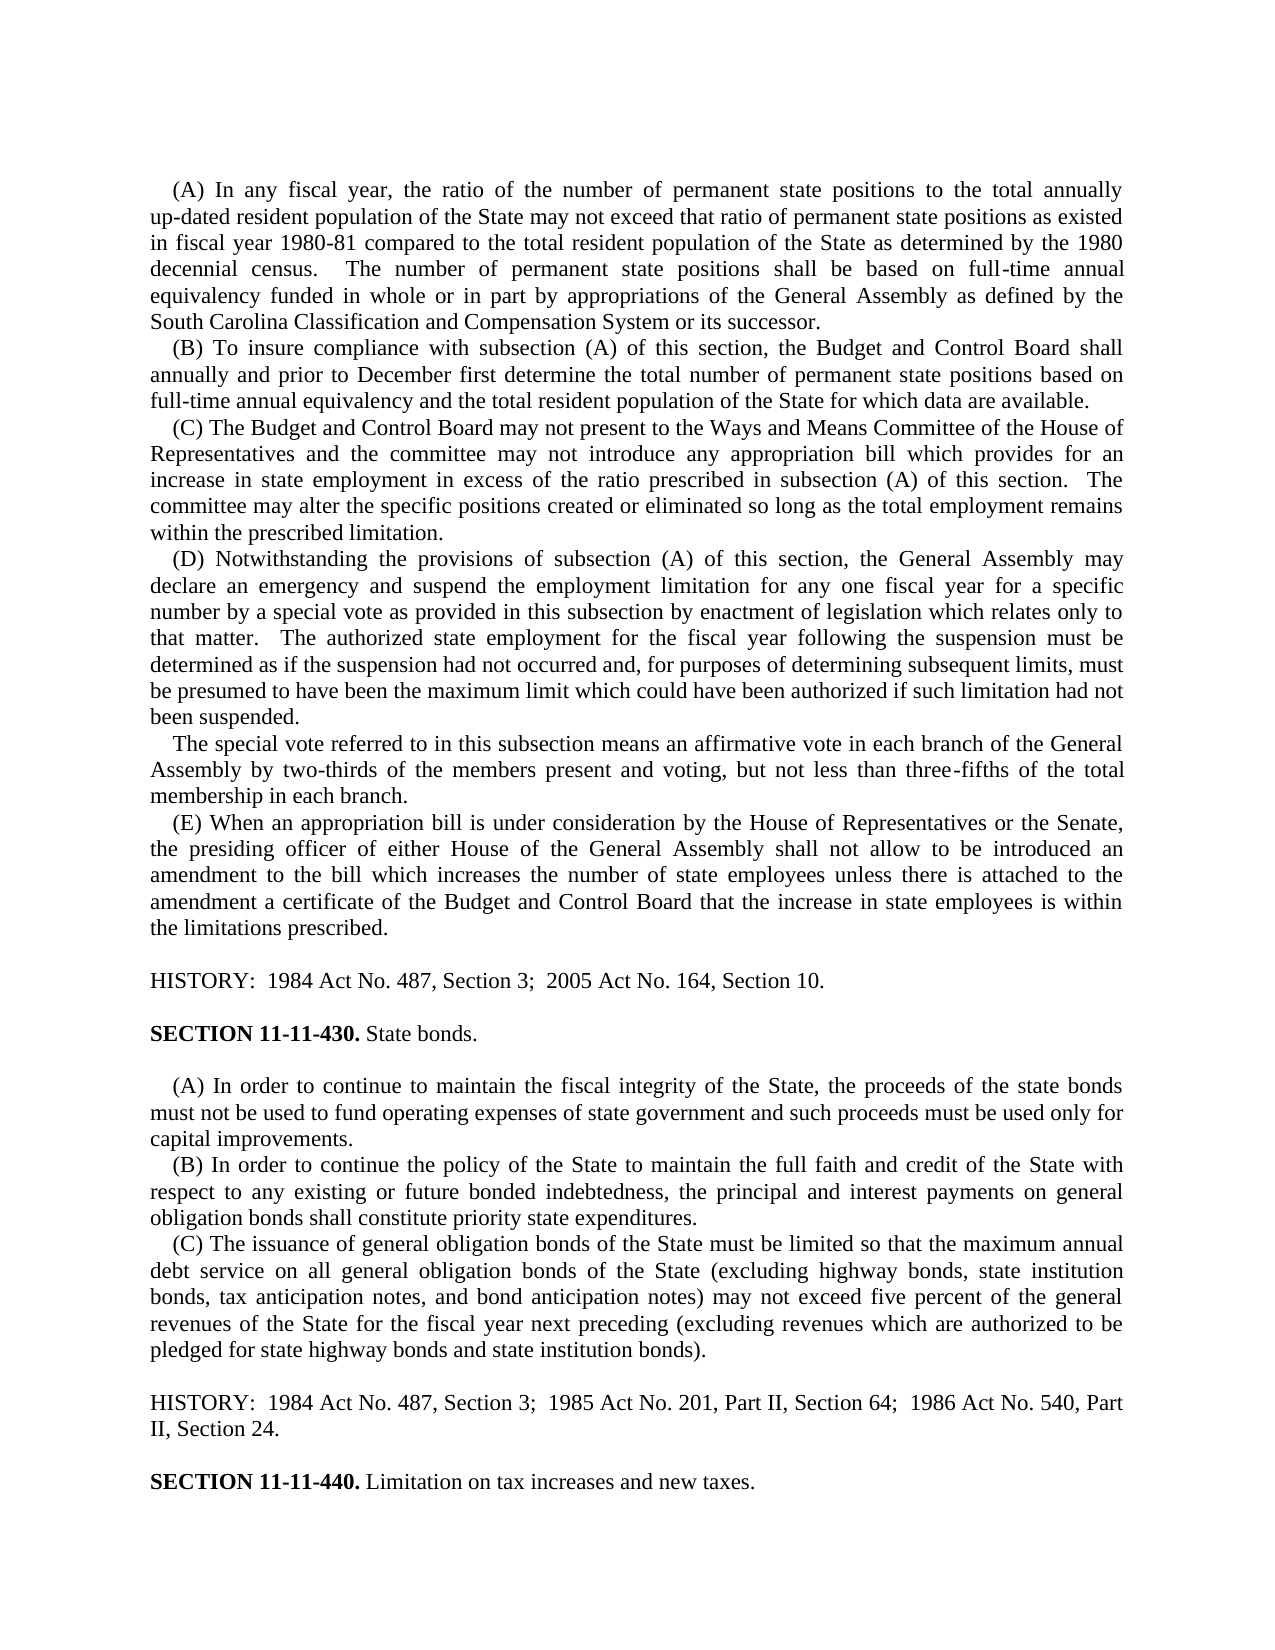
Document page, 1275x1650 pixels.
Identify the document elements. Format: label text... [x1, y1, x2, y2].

text (B) In order to continue the policy of the State to maintain the full faith and credit of the State with respect to any existing or future bonded indebtedness, the principal and interest payments on general obligation bonds shall constitute priority state expenditures. [150, 1151, 1125, 1231]
text SECTION 11-11-430. State bonds. [150, 1020, 1125, 1046]
text (D) Notwithstanding the provisions of subsection (A) of this section, the General Assembly may declare an emergency and suspend the employment limitation for any one fiscal year for a specific number by a special vote as provided in this subsection by enactment of legislation which relates only to that matter. The authorized state employment for the fiscal year following the suspension must be determined as if the suspension had not occurred and, for purposes of determining subsequent limits, must be presumed to have been the maximum limit which could have been authorized if such limitation had not been suspended. [150, 545, 1125, 730]
text The special vote referred to in this subsection means an affirmative vote in each branch of the General Assembly by two-thirds of the members present and voting, but not less than three-fifths of the total membership in each branch. [150, 730, 1125, 809]
text (C) The issuance of general obligation bonds of the State must be limited so that the maximum annual debt service on all general obligation bonds of the State (excluding highway bonds, state institution bonds, tax anticipation notes, and bond anticipation notes) may not exceed five percent of the general revenues of the State for the fiscal year next preceding (excluding revenues which are authorized to be pledged for state highway bonds and state institution bonds). [150, 1231, 1125, 1362]
text (E) When an appropriation bill is under consideration by the House of Representatives or the Senate, the presiding officer of either House of the General Assembly shall not allow to be introduced an amendment to the bill which increases the number of state employees unless there is attached to the amendment a certificate of the Budget and Control Board that the increase in state employees is within the limitations prescribed. [150, 809, 1125, 941]
text (A) In any fiscal year, the ratio of the number of permanent state positions to the total annually up-dated resident population of the State may not exceed that ratio of permanent state positions as existed in fiscal year 1980-81 compared to the total resident population of the State as determined by the 1980 decennial census. The number of permanent state positions shall be based on full-time annual equivalency funded in whole or in part by appropriations of the General Assembly as defined by the South Carolina Classification and Compensation System or its successor. [150, 176, 1125, 334]
text SECTION 11-11-440. Limitation on tax increases and new taxes. [150, 1468, 1125, 1494]
text HISTORY: 1984 Act No. 487, Section 3; 1985 Act No. 201, Part II, Section 64; 1986 Act No. 540, Part II, Section 24. [150, 1389, 1125, 1441]
text (A) In order to continue to maintain the fiscal integrity of the State, the proceeds of the state bonds must not be used to fund operating expenses of state government and such proceeds must be used only for capital improvements. [150, 1072, 1125, 1151]
text (C) The Budget and Control Board may not present to the Ways and Means Committee of the House of Representatives and the committee may not introduce any appropriation bill which provides for an increase in state employment in excess of the ratio prescribed in subsection (A) of this section. The committee may alter the specific positions created or eliminated so long as the total employment remains within the prescribed limitation. [150, 413, 1125, 545]
text HISTORY: 1984 Act No. 487, Section 3; 2005 Act No. 164, Section 10. [150, 967, 1125, 993]
text (B) To insure compliance with subsection (A) of this section, the Budget and Control Board shall annually and prior to December first determine the total number of permanent state positions based on full-time annual equivalency and the total resident population of the State for which data are available. [150, 334, 1125, 413]
